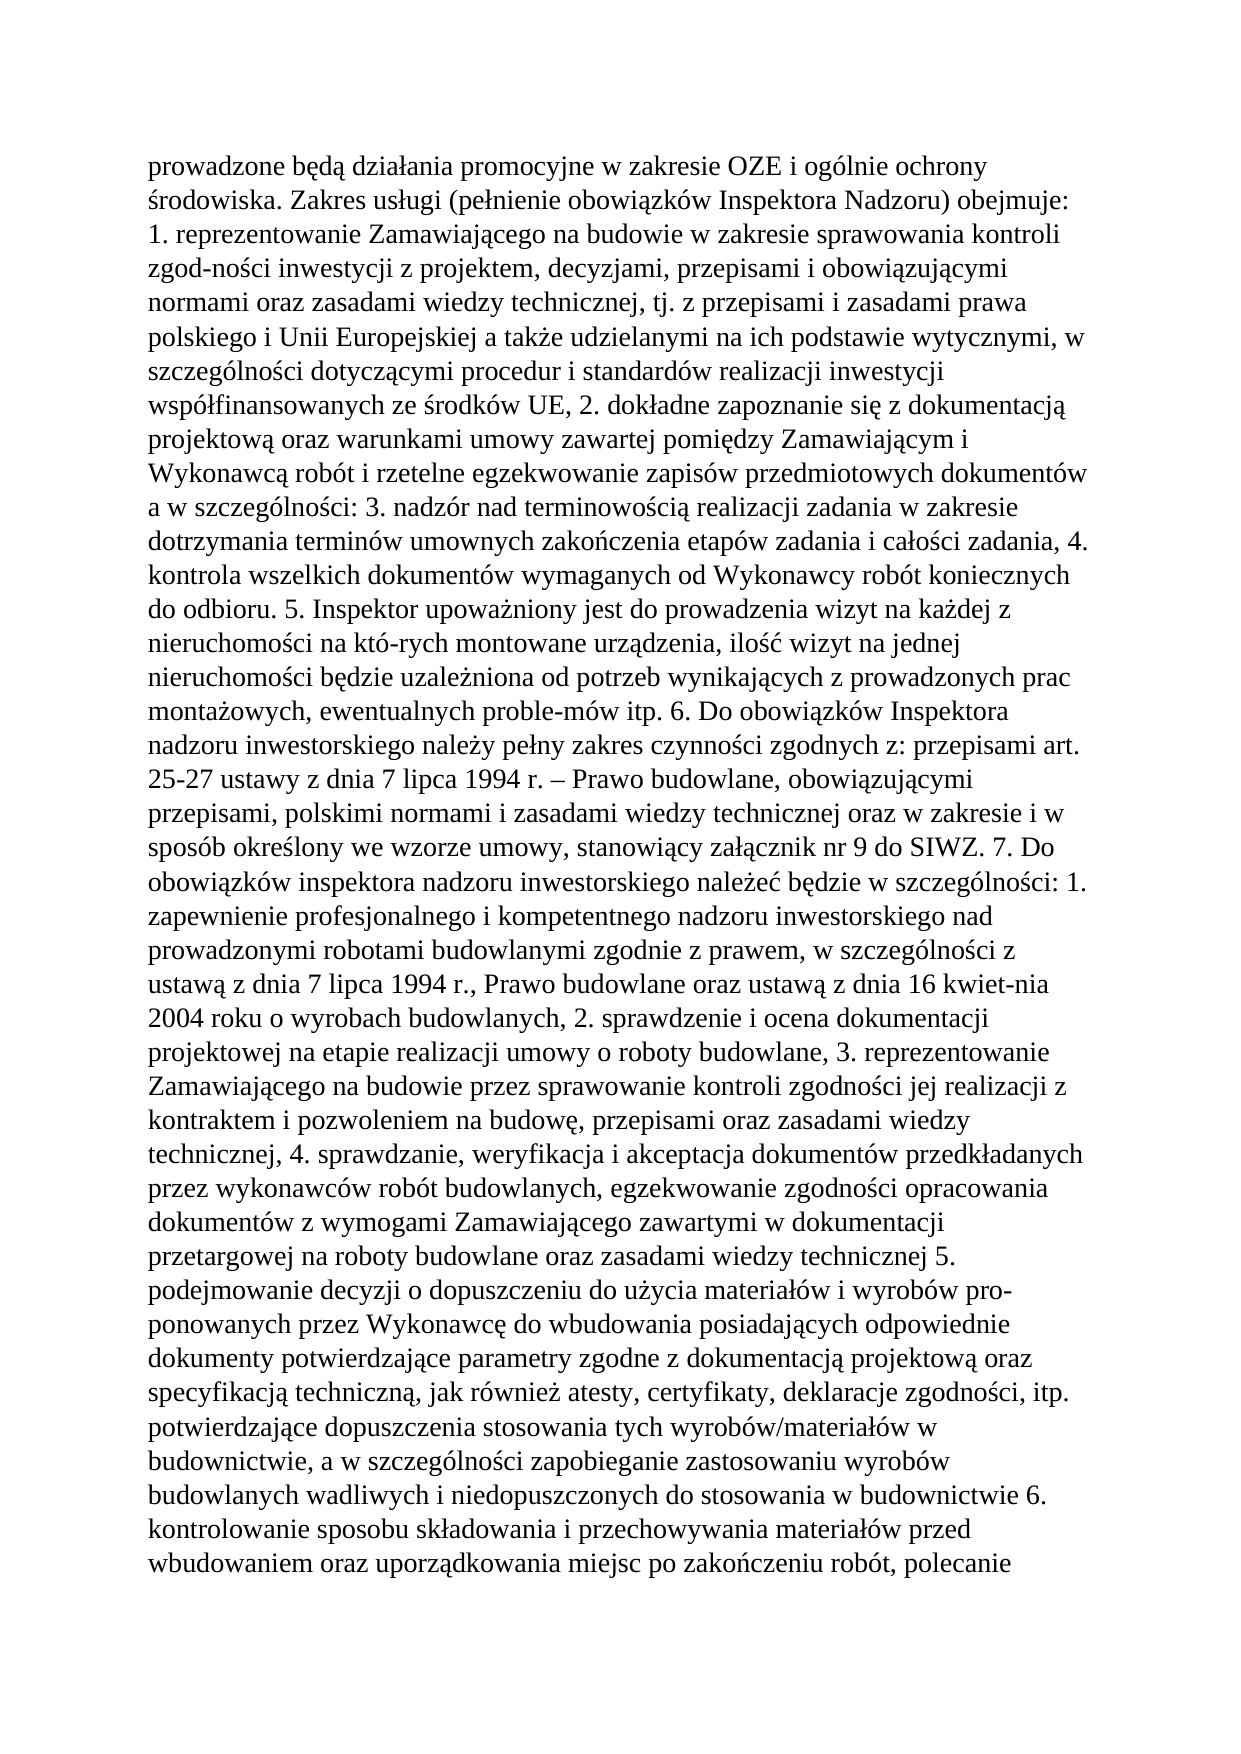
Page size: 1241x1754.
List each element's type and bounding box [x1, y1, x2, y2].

text [148, 148, 1093, 1578]
